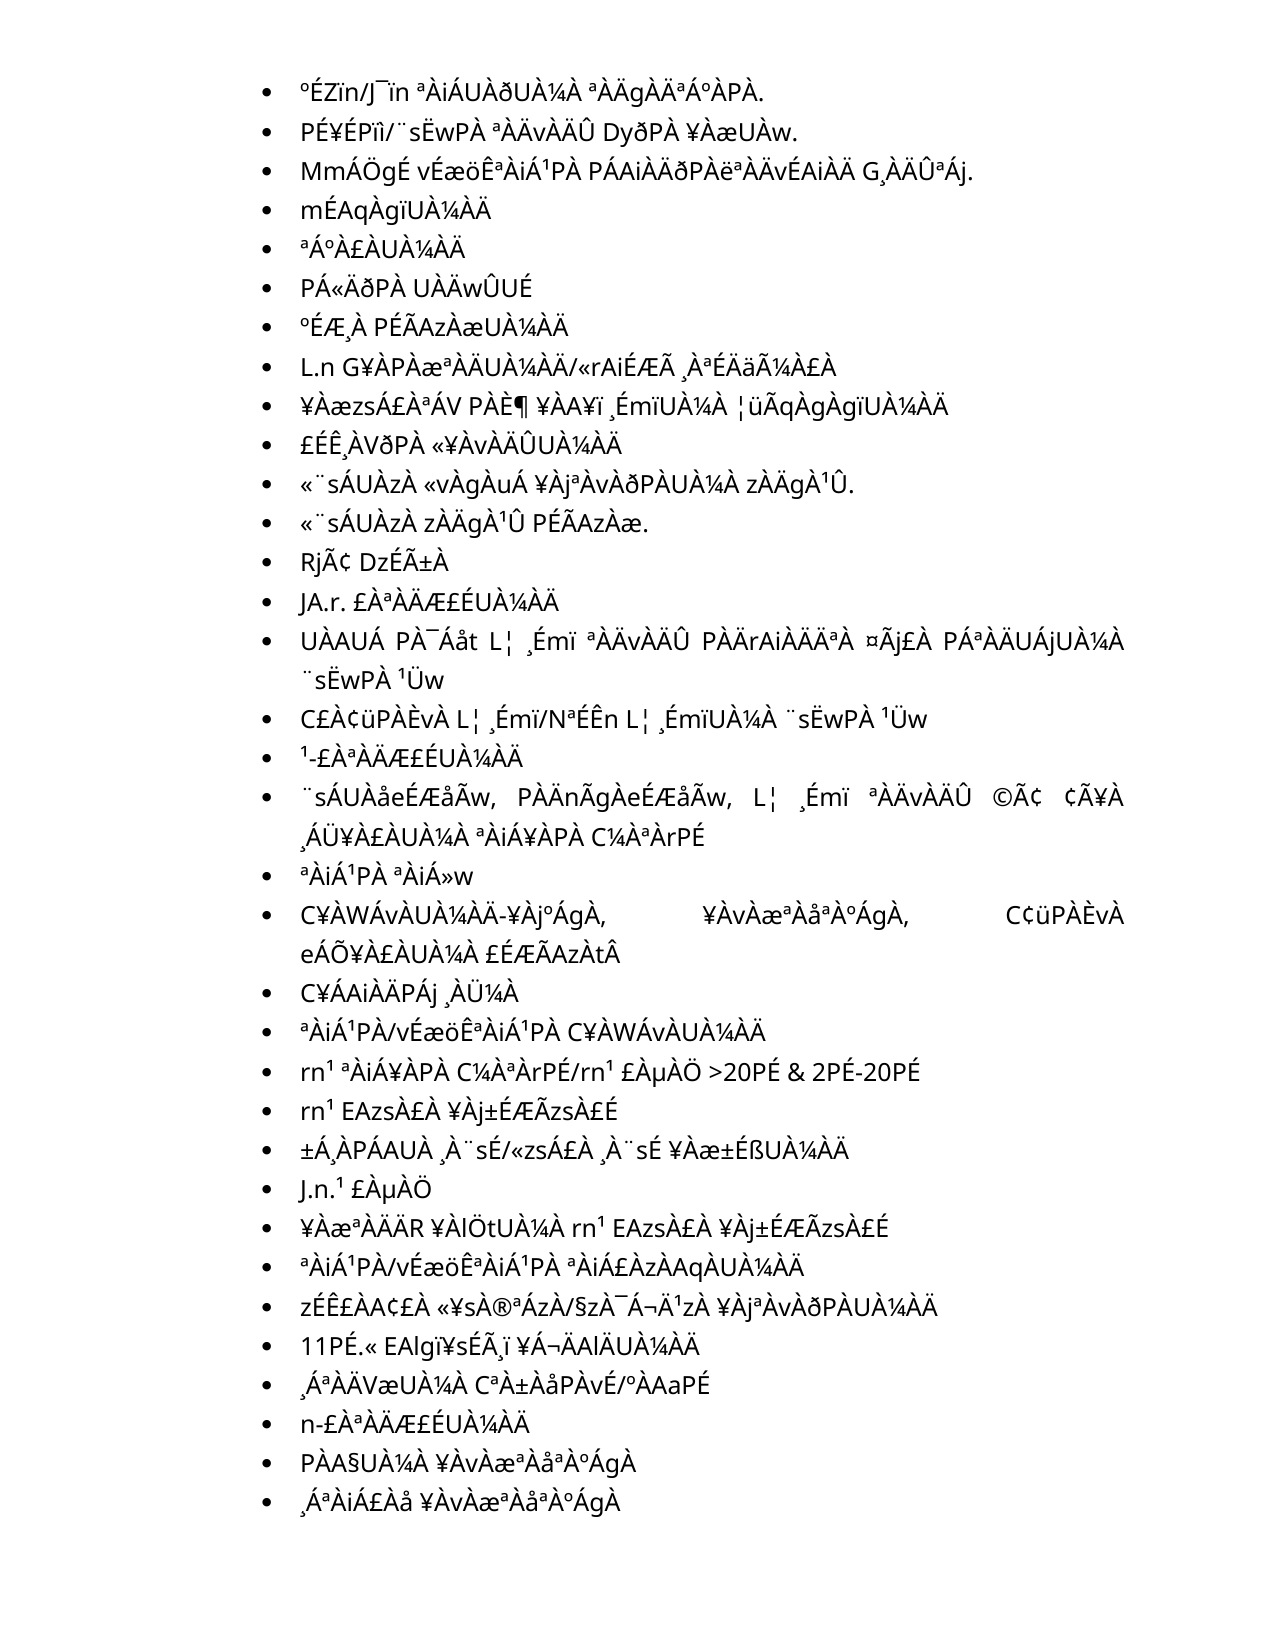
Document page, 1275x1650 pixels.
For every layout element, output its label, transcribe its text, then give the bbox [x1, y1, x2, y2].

list J.n.¹ £ÀµÀÖ [262, 1172, 1125, 1206]
list n-£ÀªÀÄÆ£ÉUÀ¼ÀÄ [262, 1407, 1125, 1441]
list PÀA§UÀ¼À ¥ÀvÀæªÀåªÀºÁgÀ [262, 1446, 1125, 1480]
list ¨sÁUÀåeÉÆåÃw, PÀÄnÃgÀeÉÆåÃw, L¦ ¸Émï ªÀÄvÀÄÛ ©Ã¢ ¢Ã¥À ¸ÁÜ¥À£ÀUÀ¼À ªÀiÁ¥ÀPÀ C¼ÀªÀrPÉ [262, 780, 1125, 853]
list ¥ÀæªÀÄÄR ¥ÀlÖtUÀ¼À rn¹ EAzsÀ£À ¥Àj±ÉÆÃzsÀ£É [262, 1211, 1125, 1245]
list ¸ÁªÀÄVæUÀ¼À CªÀ±ÀåPÀvÉ/ºÀAaPÉ [262, 1367, 1125, 1402]
list C¥ÁAiÀÄPÁj ¸ÀÜ¼À [262, 976, 1125, 1010]
list ºÉZïn/J¯ïn ªÀiÁUÀðUÀ¼À ªÀÄgÀÄªÁºÀPÀ. [262, 75, 1125, 109]
list £ÉÊ¸ÀVðPÀ «¥ÀvÀÄÛUÀ¼ÀÄ [262, 427, 1125, 462]
list «¨sÁUÀzÀ zÀÄgÀ¹Û PÉÃAzÀæ. [262, 506, 1125, 540]
list zÉÊ£ÀA¢£À «¥sÀ®ªÁzÀ/§zÀ¯Á¬Ä¹zÀ ¥ÀjªÀvÀðPÀUÀ¼ÀÄ [262, 1289, 1125, 1323]
list C¥ÀWÁvÀUÀ¼ÀÄ-¥ÀjºÁgÀ, ¥ÀvÀæªÀåªÀºÁgÀ, C¢üPÀÈvÀ eÁÕ¥À£ÀUÀ¼À £ÉÆÃAzÀtÂ [262, 897, 1125, 971]
list JA.r. £ÀªÀÄÆ£ÉUÀ¼ÀÄ [262, 584, 1125, 618]
list ªÀiÁ¹PÀ/vÉæöÊªÀiÁ¹PÀ C¥ÀWÁvÀUÀ¼ÀÄ [262, 1015, 1125, 1049]
list mÉAqÀgïUÀ¼ÀÄ [262, 192, 1125, 227]
list PÉ¥ÉPïì/¨sËwPÀ ªÀÄvÀÄÛ DyðPÀ ¥ÀæUÀw. [262, 114, 1125, 148]
list L.n G¥ÀPÀæªÀÄUÀ¼ÀÄ/«rAiÉÆÃ ¸ÀªÉÄäÃ¼À£À [262, 349, 1125, 383]
list rn¹ ªÀiÁ¥ÀPÀ C¼ÀªÀrPÉ/rn¹ £ÀµÀÖ >20PÉ & 2PÉ-20PÉ [262, 1054, 1125, 1088]
list «¨sÁUÀzÀ «vÀgÀuÁ ¥ÀjªÀvÀðPÀUÀ¼À zÀÄgÀ¹Û. [262, 467, 1125, 501]
list MmÁÖgÉ vÉæöÊªÀiÁ¹PÀ PÁAiÀÄðPÀëªÀÄvÉAiÀÄ G¸ÀÄÛªÁj. [262, 153, 1125, 187]
list ªÀiÁ¹PÀ ªÀiÁ»w [262, 858, 1125, 892]
list 11PÉ.« EAlgï¥sÉÃ¸ï ¥Á¬ÄAlÄUÀ¼ÀÄ [262, 1328, 1125, 1362]
list C£À¢üPÀÈvÀ L¦ ¸Émï/NªÉÊn L¦ ¸ÉmïUÀ¼À ¨sËwPÀ ¹Üw [262, 702, 1125, 736]
list ªÀiÁ¹PÀ/vÉæöÊªÀiÁ¹PÀ ªÀiÁ£ÀzÀAqÀUÀ¼ÀÄ [262, 1250, 1125, 1284]
list ¹-£ÀªÀÄÆ£ÉUÀ¼ÀÄ [262, 741, 1125, 775]
list ¥ÀæzsÁ£ÀªÁV PÀÈ¶ ¥ÀA¥ï ¸ÉmïUÀ¼À ¦üÃqÀgÀgïUÀ¼ÀÄ [262, 388, 1125, 422]
list ±Á¸ÀPÁAUÀ ¸À¨sÉ/«zsÁ£À ¸À¨sÉ ¥Àæ±ÉßUÀ¼ÀÄ [262, 1132, 1125, 1167]
list ºÉÆ¸À PÉÃAzÀæUÀ¼ÀÄ [262, 310, 1125, 344]
list RjÃ¢ DzÉÃ±À [262, 545, 1125, 579]
list UÀAUÁ PÀ¯Áåt L¦ ¸Émï ªÀÄvÀÄÛ PÀÄrAiÀÄÄªÀ ¤Ãj£À PÁªÀÄUÁjUÀ¼À ¨sËwPÀ ¹Üw [262, 623, 1125, 697]
list ¸ÁªÀiÁ£Àå ¥ÀvÀæªÀåªÀºÁgÀ [262, 1485, 1125, 1519]
list PÁ«ÄðPÀ UÀÄwÛUÉ [262, 271, 1125, 305]
list rn¹ EAzsÀ£À ¥Àj±ÉÆÃzsÀ£É [262, 1093, 1125, 1127]
list ªÁºÀ£ÀUÀ¼ÀÄ [262, 232, 1125, 266]
